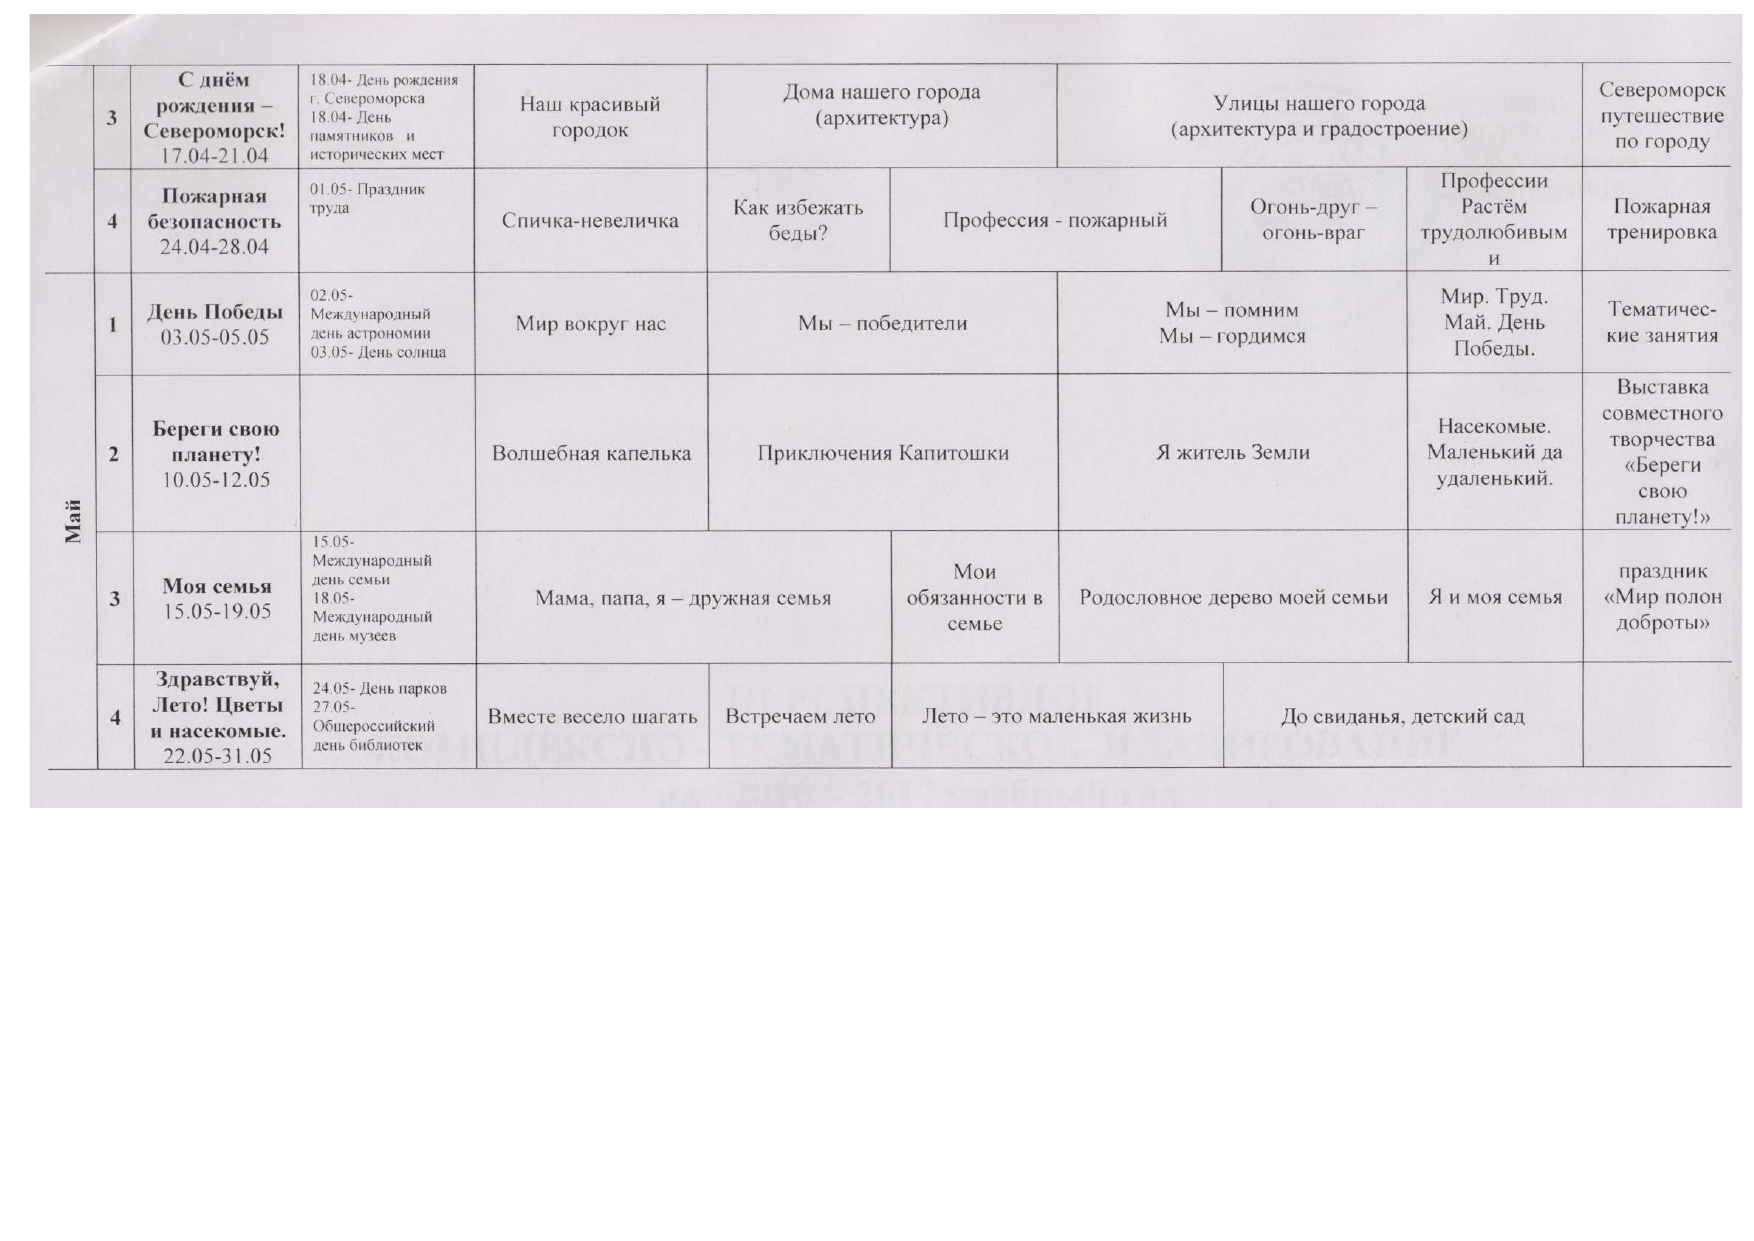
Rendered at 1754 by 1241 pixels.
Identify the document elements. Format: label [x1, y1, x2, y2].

picture [29, 14, 1743, 808]
